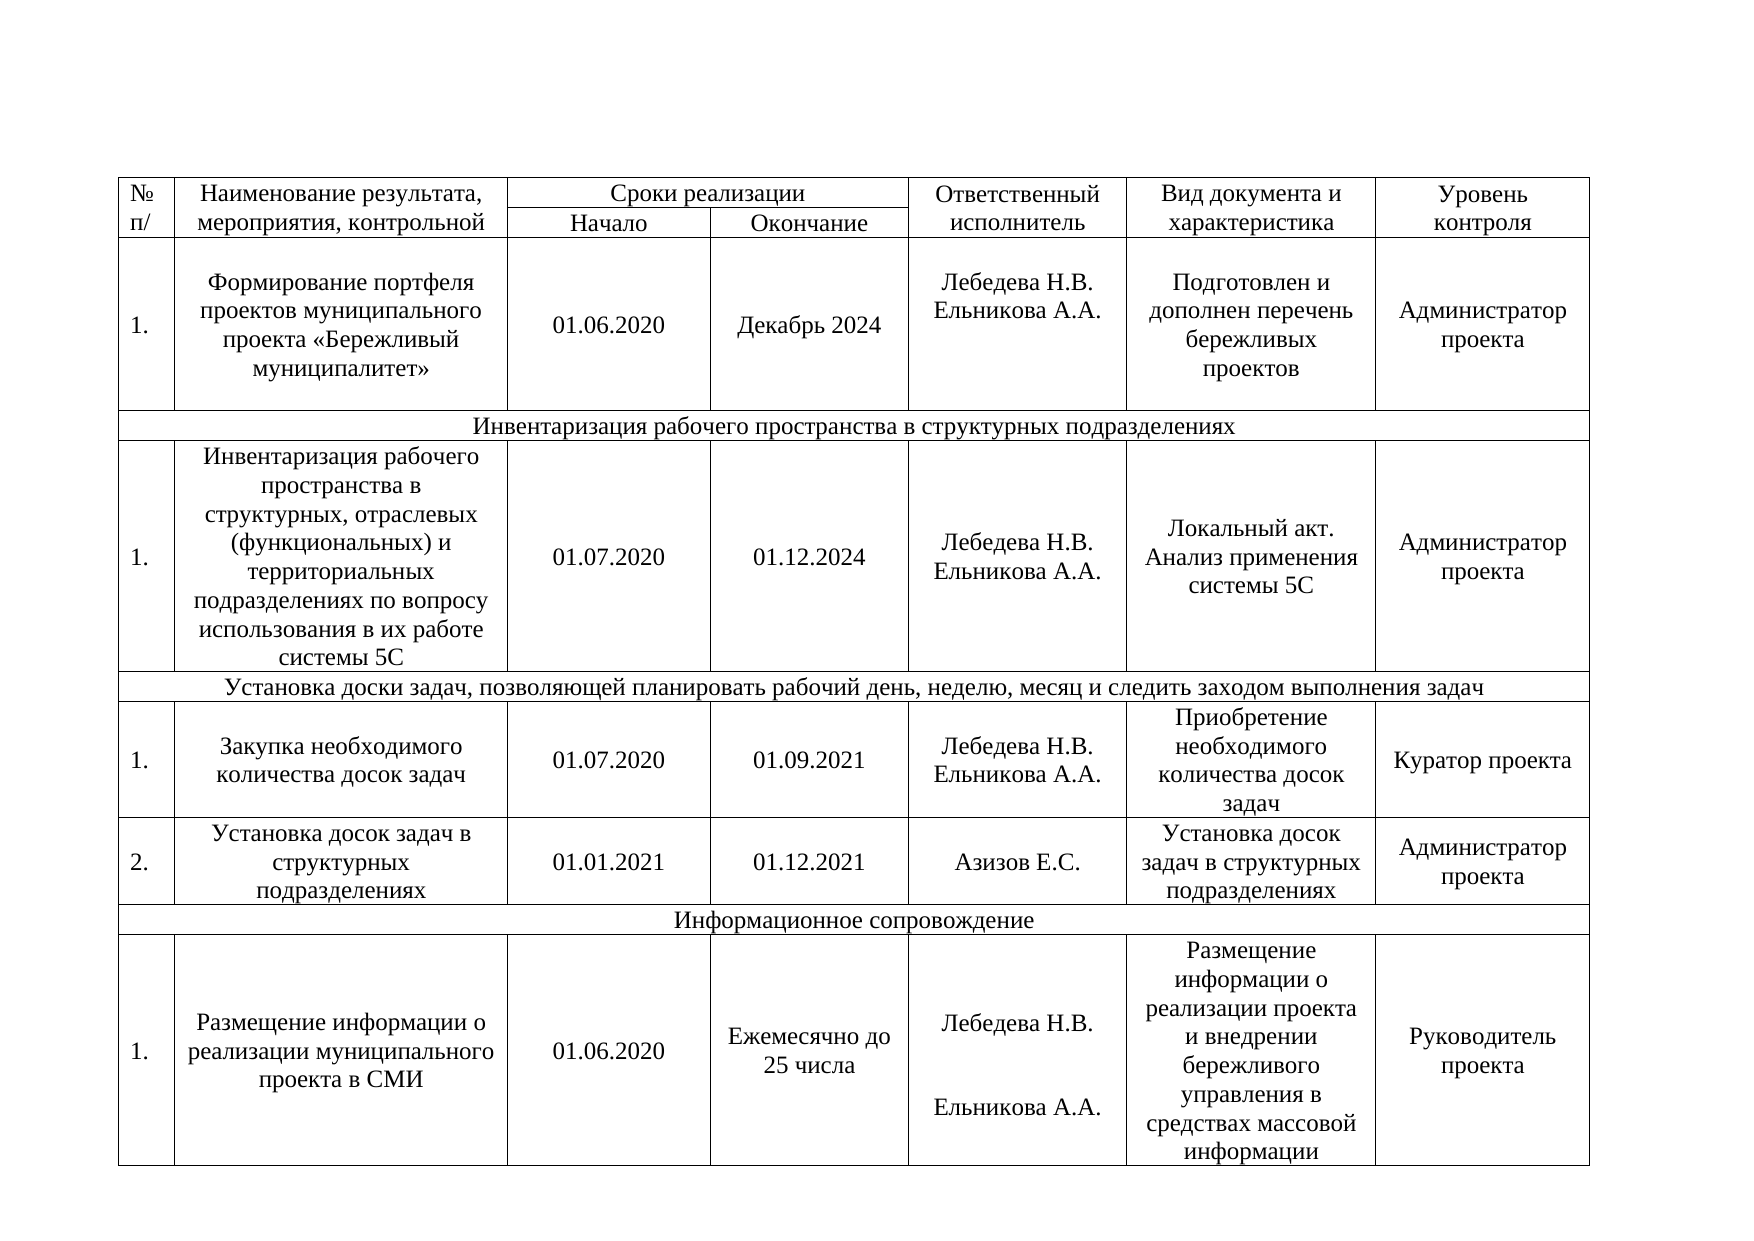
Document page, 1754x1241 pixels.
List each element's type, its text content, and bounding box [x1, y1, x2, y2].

table_cell Подготовлен и дополнен перечень бережливых проектов [1127, 238, 1375, 410]
table_header Наименование результата, мероприятия, контрольной точки [175, 178, 507, 237]
table_cell 1. [119, 935, 174, 1165]
table_cell 01.12.2024 [711, 441, 908, 671]
table_cell Лебедева Н.В. Ельникова А.А. [909, 238, 1126, 410]
table_cell Установка доски задач, позволяющей планировать рабочий день, неделю, месяц и следить заходом выполнения задач [119, 672, 1589, 701]
table_cell 1. [119, 441, 174, 671]
table_cell Установка досок задач в структурных подразделениях [1127, 818, 1375, 904]
table_cell Ежемесячно до 25 числа [711, 935, 908, 1165]
table_cell 1. [119, 238, 174, 410]
table_header Вид документа и характеристика результата [1127, 178, 1375, 237]
table_cell 01.12.2021 [711, 818, 908, 904]
table_cell Администратор проекта [1376, 238, 1589, 410]
table_cell Окончание [711, 208, 908, 237]
table_cell 01.07.2020 [508, 441, 710, 671]
table_header Уровень контроля [1376, 178, 1589, 237]
table_cell Инвентаризация рабочего пространства в структурных, отраслевых (функциональных) и территориальных подразделениях по вопросу использования в их работе системы 5С [175, 441, 507, 671]
table_cell 1. [119, 702, 174, 817]
table_header Ответственный исполнитель [909, 178, 1126, 237]
table_cell Лебедева Н.В. Ельникова А.А. [909, 702, 1126, 817]
table_cell Куратор проекта [1376, 702, 1589, 817]
table_cell 01.06.2020 [508, 238, 710, 410]
table_cell Размещение информации о реализации муниципального проекта в СМИ [175, 935, 507, 1165]
table_cell Приобретение необходимого количества досок задач [1127, 702, 1375, 817]
table_cell 2. [119, 818, 174, 904]
table_cell Установка досок задач в структурных подразделениях [175, 818, 507, 904]
table_cell 01.09.2021 [711, 702, 908, 817]
table_cell Руководитель проекта [1376, 935, 1589, 1165]
table_cell Азизов Е.С. [909, 818, 1126, 904]
table_cell Информационное сопровождение [119, 905, 1589, 934]
table_cell Начало [508, 208, 710, 237]
table_cell Декабрь 2024 [711, 238, 908, 410]
table_cell Формирование портфеля проектов муниципального проекта «Бережливый муниципалитет» [175, 238, 507, 410]
table_cell Лебедева Н.В. Ельникова А.А. [909, 441, 1126, 671]
table_cell Администратор проекта [1376, 441, 1589, 671]
table_cell 01.06.2020 [508, 935, 710, 1165]
table_cell 01.01.2021 [508, 818, 710, 904]
table_cell Администратор проекта [1376, 818, 1589, 904]
table_cell Закупка необходимого количества досок задач [175, 702, 507, 817]
table_cell Инвентаризация рабочего пространства в структурных подразделениях [119, 411, 1589, 440]
table_cell Локальный акт. Анализ применения системы 5С [1127, 441, 1375, 671]
table_cell Размещение информации о реализации проекта и внедрении бережливого управления в средствах массовой информации [1127, 935, 1375, 1165]
table_header Сроки реализации [508, 178, 908, 207]
table_cell Лебедева Н.В. Ельникова А.А. [909, 935, 1126, 1165]
table_cell 01.07.2020 [508, 702, 710, 817]
table_header № п/п [119, 178, 174, 237]
